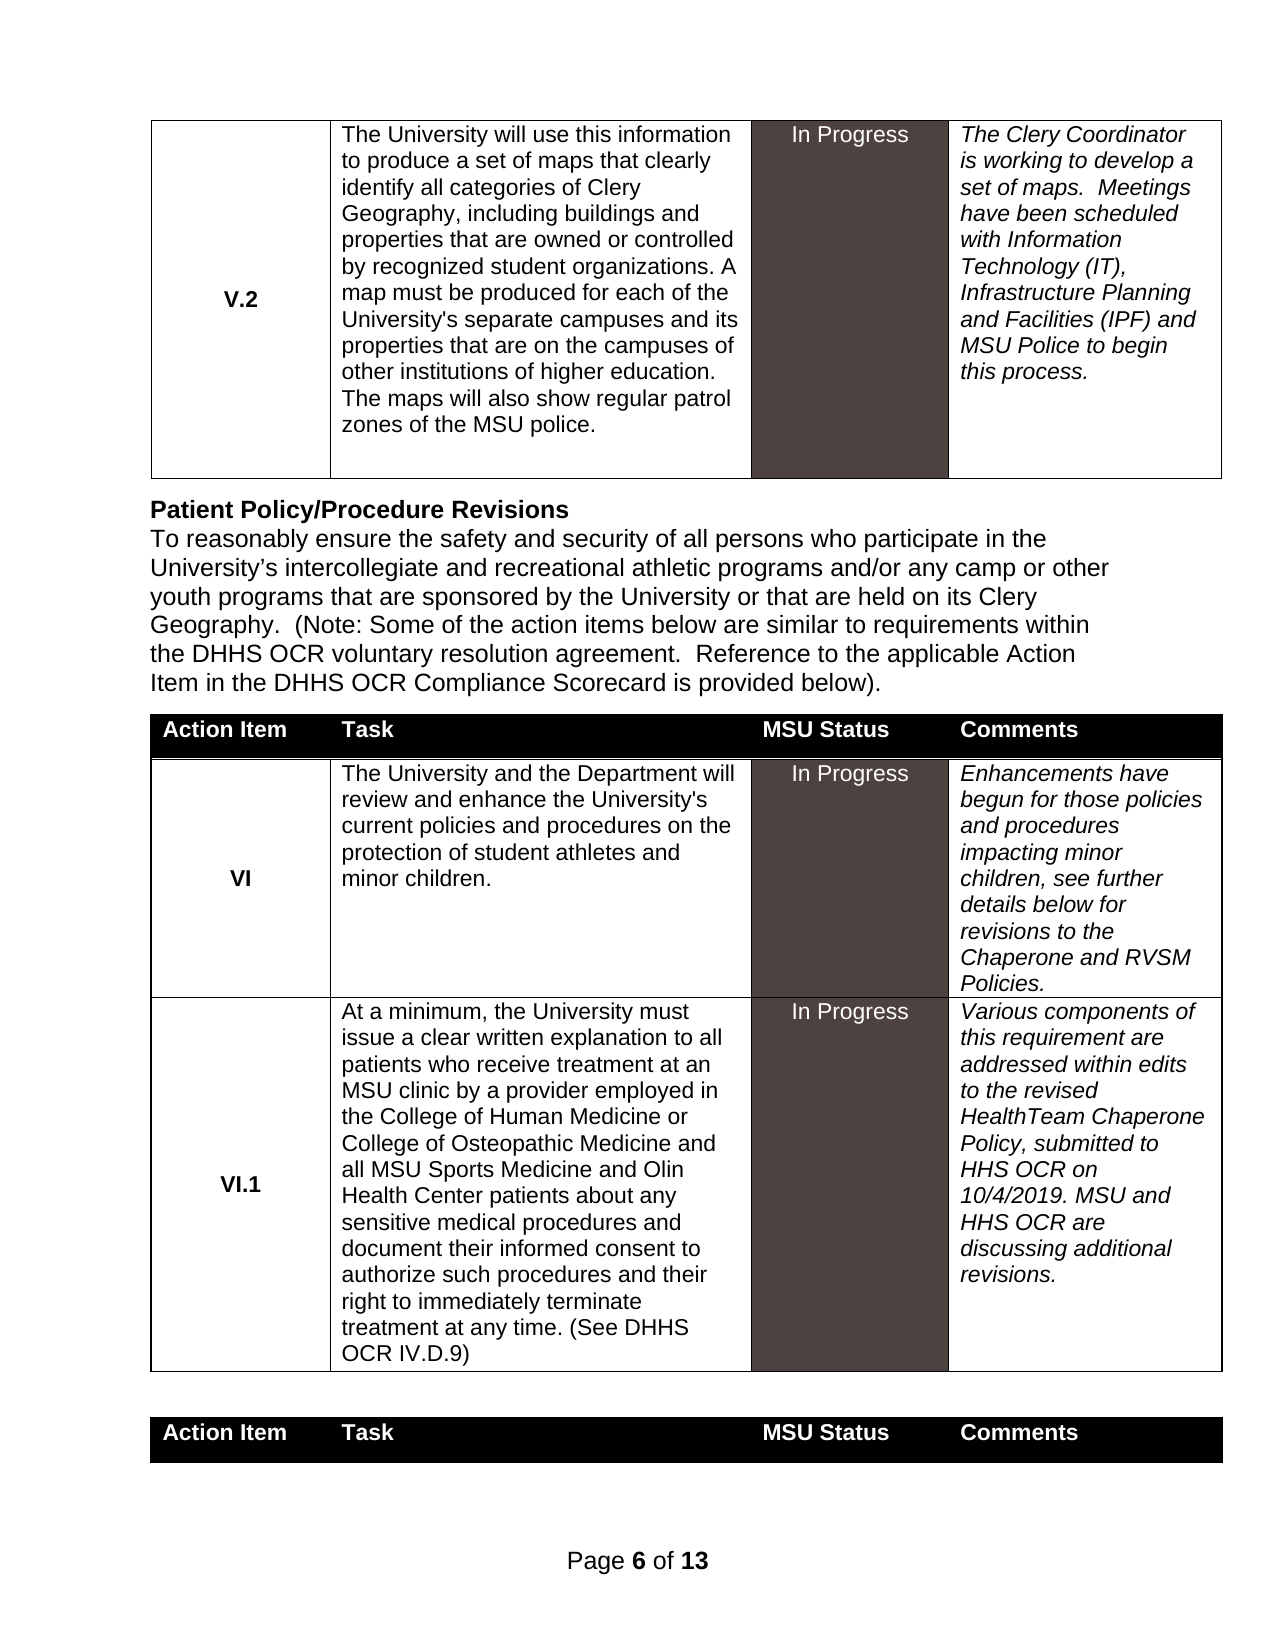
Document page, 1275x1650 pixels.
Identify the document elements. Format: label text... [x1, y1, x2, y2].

table_header Comments [949, 716, 1221, 758]
table_header Action Item [152, 716, 330, 758]
table_cell VI [152, 760, 330, 997]
text To reasonably ensure the safety and security of all persons who participate in the University’s intercollegiate and recreational athletic programs and/or any camp or other youth programs that are sponsored by the University or that are held on its Clery Geography. (Note: Some of the action items below are similar to requirements within the DHHS OCR voluntary resolution agreement. Reference to the applicable Action Item in the DHHS OCR Compliance Scorecard is provided below). [150, 524, 1125, 697]
table_cell In Progress [752, 760, 948, 997]
table_cell Enhancements have begun for those policies and procedures impacting minor children, see further details below for revisions to the Chaperone and RVSM Policies. [949, 760, 1221, 997]
table_cell In Progress [752, 121, 948, 478]
table_cell The University and the Department will review and enhance the University's current policies and procedures on the protection of student athletes and minor children. [331, 760, 751, 997]
table_header Comments [949, 1419, 1221, 1462]
table_cell The Clery Coordinator is working to develop a set of maps. Meetings have been scheduled with Information Technology (IT), Infrastructure Planning and Facilities (IPF) and MSU Police to begin this process. [949, 121, 1221, 478]
table_header MSU Status [751, 1419, 949, 1462]
table_cell At a minimum, the University must issue a clear written explanation to all patients who receive treatment at an MSU clinic by a provider employed in the College of Human Medicine or College of Osteopathic Medicine and all MSU Sports Medicine and Olin Health Center patients about any sensitive medical procedures and document their informed consent to authorize such procedures and their right to immediately terminate treatment at any time. (See DHHS OCR IV.D.9) [331, 998, 751, 1371]
table_cell In Progress [752, 998, 948, 1371]
table_cell V.2 [152, 121, 330, 478]
subtitle Patient Policy/Procedure Revisions [150, 496, 1125, 524]
table_header Task [330, 716, 751, 758]
table_cell The University will use this information to produce a set of maps that clearly identify all categories of Clery Geography, including buildings and properties that are owned or controlled by recognized student organizations. A map must be produced for each of the University's separate campuses and its properties that are on the campuses of other institutions of higher education. The maps will also show regular patrol zones of the MSU police. [331, 121, 751, 478]
table_header MSU Status [751, 716, 949, 758]
table_header Action Item [152, 1419, 330, 1462]
table_cell Various components of this requirement are addressed within edits to the revised HealthTeam Chaperone Policy, submitted to HHS OCR on 10/4/2019. MSU and HHS OCR are discussing additional revisions. [949, 998, 1221, 1371]
table_header Task [330, 1419, 751, 1462]
table_cell VI.1 [152, 998, 330, 1371]
